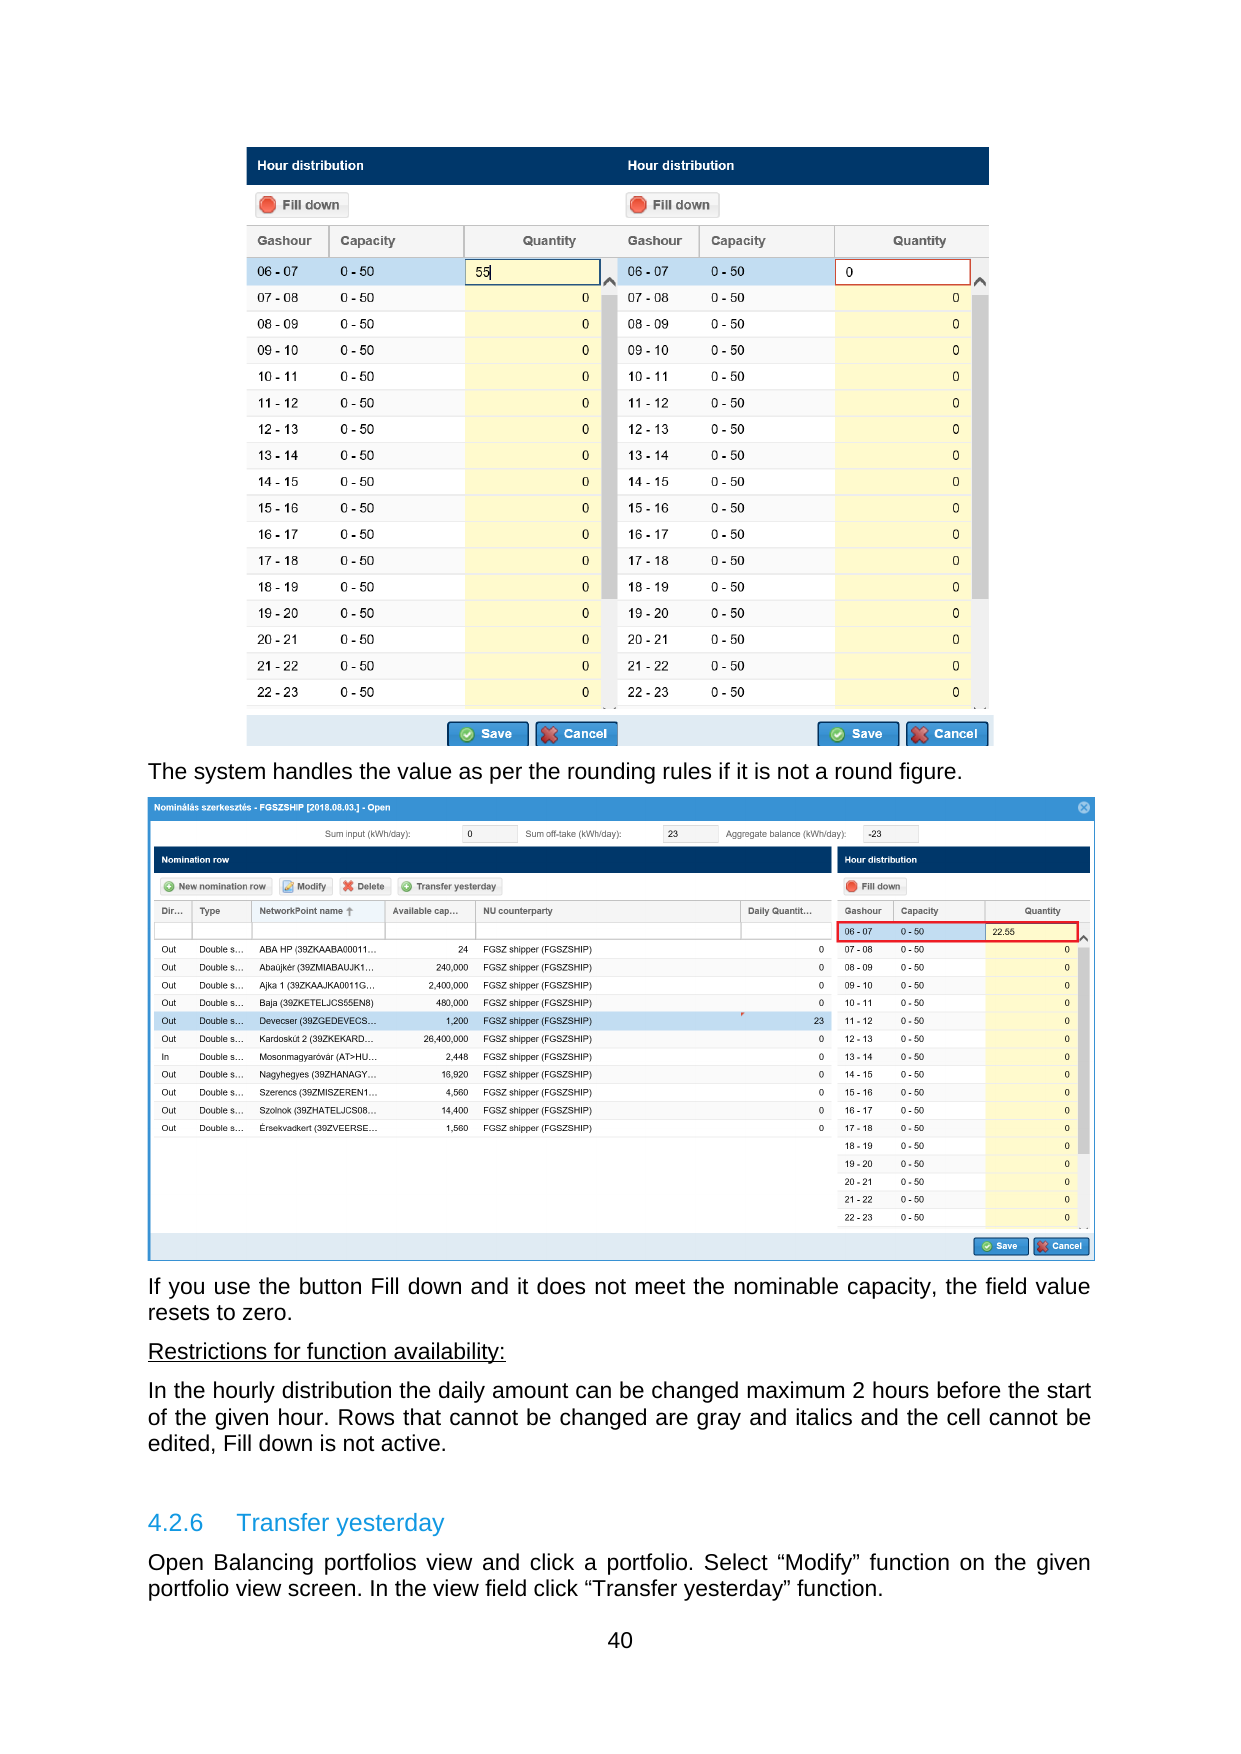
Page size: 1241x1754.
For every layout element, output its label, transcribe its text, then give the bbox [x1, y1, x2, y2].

subtitle Transfer yesterday [148, 1507, 1093, 1536]
text The system handles the value as per the rounding rules if it is not a round figure. [148, 758, 1093, 784]
picture [246, 147, 994, 746]
text In the hourly distribution the daily amount can be changed maximum 2 hours before the start of the given hour. Rows that cannot be changed are gray and italics and the cell cannot be edited, Fill down is not active. [148, 1377, 1093, 1456]
text Open Balancing portfolios view and click a portfolio. Select “Modify” function on the given portfolio view screen. In the view field click “Transfer yesterday” function. [148, 1549, 1093, 1601]
text If you use the button Fill down and it does not meet the nominable capacity, the field value resets to zero. [148, 1273, 1093, 1326]
picture [147, 797, 1095, 1261]
text Restrictions for function availability: [148, 1338, 1093, 1364]
